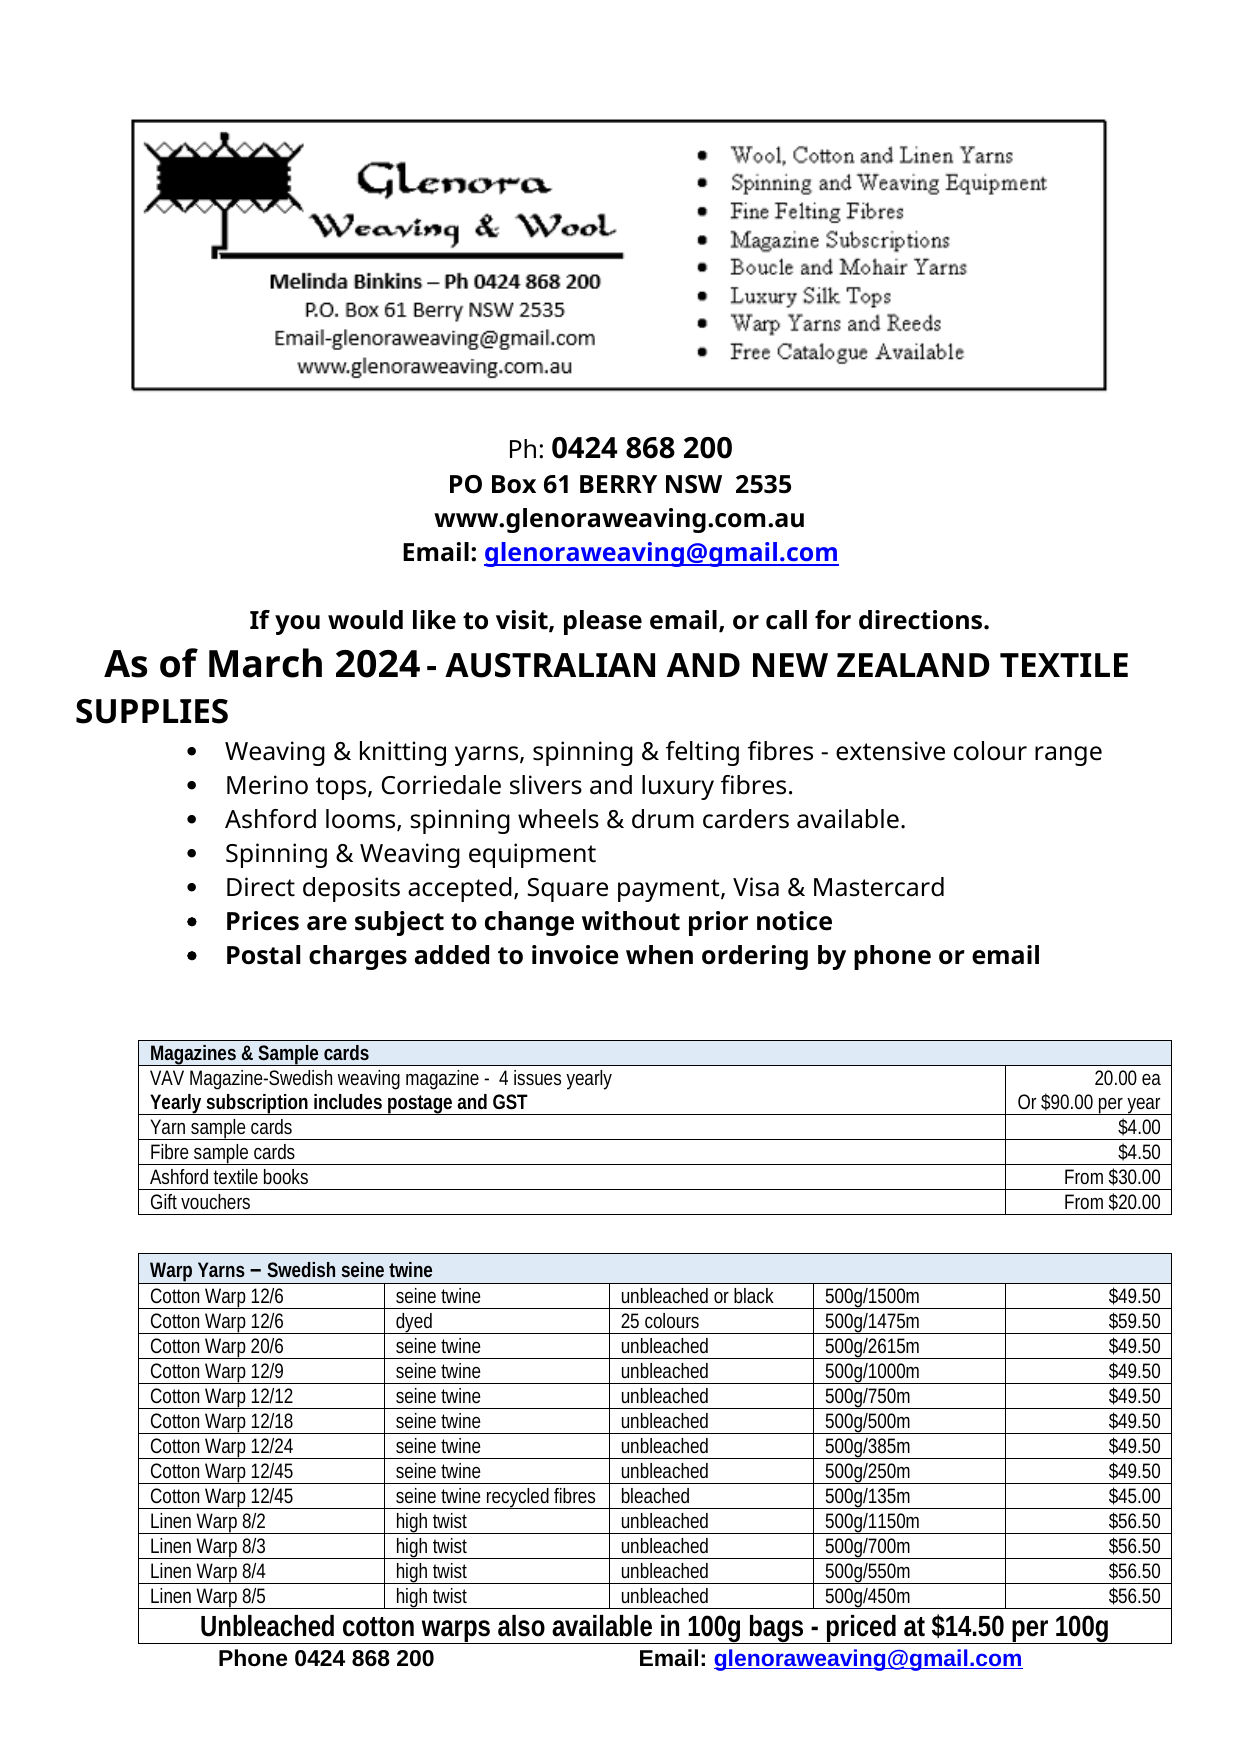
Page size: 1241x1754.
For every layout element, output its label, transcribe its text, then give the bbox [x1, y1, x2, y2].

table_header Warp Yarns – Swedish seine twine [139, 1260, 1171, 1288]
table_cell 500g/700m [814, 1539, 1005, 1563]
table_cell Fibre sample cards [139, 1145, 1005, 1169]
table_cell 500g/450m [814, 1589, 1005, 1613]
table_cell From $20.00 [1006, 1195, 1171, 1219]
table_cell From $30.00 [1006, 1170, 1171, 1194]
table_cell Linen Warp 8/2 [139, 1514, 384, 1538]
list Weaving & knitting yarns, spinning & felting fibres - extensive colour range [187, 739, 1165, 773]
table_cell seine twine [385, 1389, 609, 1413]
table_cell seine twine [385, 1464, 609, 1488]
table_cell $56.50 [1006, 1514, 1171, 1538]
table_cell seine twine [385, 1364, 609, 1388]
table_cell $45.00 [1006, 1489, 1171, 1513]
table_cell unbleached [610, 1439, 813, 1463]
table_cell Cotton Warp 12/18 [139, 1414, 384, 1438]
table_cell 500g/1150m [814, 1514, 1005, 1538]
table_cell bleached [610, 1489, 813, 1513]
picture [127, 112, 1109, 394]
table_cell dyed [385, 1314, 609, 1338]
table_cell 500g/1475m [814, 1314, 1005, 1338]
table_cell $59.50 [1006, 1314, 1171, 1338]
table_cell $56.50 [1006, 1539, 1171, 1563]
table_cell seine twine recycled fibres [385, 1489, 609, 1513]
table_cell unbleached or black [610, 1289, 813, 1313]
table_cell 20.00 ea Or $90.00 per year [1006, 1071, 1171, 1119]
table_cell 500g/750m [814, 1389, 1005, 1413]
list Direct deposits accepted, Square payment, Visa & Mastercard [187, 875, 1165, 909]
table_cell $49.50 [1006, 1364, 1171, 1388]
table_cell unbleached [610, 1414, 813, 1438]
table_cell $49.50 [1006, 1339, 1171, 1363]
table_cell seine twine [385, 1339, 609, 1363]
text PO Box 61 BERRY NSW 2535 [75, 472, 1165, 506]
table_cell 25 colours [610, 1314, 813, 1338]
table_cell unbleached [610, 1589, 813, 1613]
table_cell Cotton Warp 12/45 [139, 1464, 384, 1488]
table_cell 500g/135m [814, 1489, 1005, 1513]
text Email: glenoraweaving@gmail.com [75, 540, 1165, 574]
table_cell 500g/1000m [814, 1364, 1005, 1388]
table_cell $49.50 [1006, 1464, 1171, 1488]
list Prices are subject to change without prior notice [187, 909, 1165, 943]
table_cell Cotton Warp 12/6 [139, 1314, 384, 1338]
text If you would like to visit, please email, or call for directions. [75, 608, 1165, 642]
table_cell $4.50 [1006, 1145, 1171, 1169]
table_cell Linen Warp 8/4 [139, 1564, 384, 1588]
table_cell Cotton Warp 12/9 [139, 1364, 384, 1388]
table_cell Gift vouchers [139, 1195, 1005, 1219]
table_cell unbleached [610, 1339, 813, 1363]
table_cell unbleached [610, 1514, 813, 1538]
table_cell 500g/385m [814, 1439, 1005, 1463]
table_cell high twist [385, 1589, 609, 1613]
table_cell $49.50 [1006, 1289, 1171, 1313]
table_cell VAV Magazine-Swedish weaving magazine - 4 issues yearly Yearly subscription includes postage and GST [139, 1071, 1005, 1119]
table_cell $56.50 [1006, 1589, 1171, 1613]
list Merino tops, Corriedale slivers and luxury fibres. [187, 773, 1165, 807]
table_cell 500g/500m [814, 1414, 1005, 1438]
table_cell 500g/2615m [814, 1339, 1005, 1363]
table_cell unbleached [610, 1539, 813, 1563]
table_cell $4.00 [1006, 1120, 1171, 1144]
table_header Magazines & Sample cards [139, 1046, 1171, 1070]
table_cell Ashford textile books [139, 1170, 1005, 1194]
table_cell Cotton Warp 12/6 [139, 1289, 384, 1313]
table_cell $49.50 [1006, 1389, 1171, 1413]
table_cell 500g/550m [814, 1564, 1005, 1588]
list Ashford looms, spinning wheels & drum carders available. [187, 807, 1165, 841]
table_cell Cotton Warp 12/12 [139, 1389, 384, 1413]
table_cell high twist [385, 1539, 609, 1563]
table_cell high twist [385, 1514, 609, 1538]
table_cell Linen Warp 8/3 [139, 1539, 384, 1563]
table_cell Cotton Warp 20/6 [139, 1339, 384, 1363]
text As of March 2024 - AUSTRALIAN AND NEW ZEALAND TEXTILE SUPPLIES [75, 642, 1165, 739]
text www.glenoraweaving.com.au [75, 506, 1165, 540]
list Spinning & Weaving equipment [187, 841, 1165, 875]
table_cell Cotton Warp 12/45 [139, 1489, 384, 1513]
table_cell $49.50 [1006, 1414, 1171, 1438]
table_cell unbleached [610, 1464, 813, 1488]
table_cell 500g/250m [814, 1464, 1005, 1488]
table_cell $49.50 [1006, 1439, 1171, 1463]
table_cell unbleached [610, 1364, 813, 1388]
table_cell unbleached [610, 1389, 813, 1413]
table_cell Cotton Warp 12/24 [139, 1439, 384, 1463]
table_cell high twist [385, 1564, 609, 1588]
table_cell seine twine [385, 1289, 609, 1313]
list Postal charges added to invoice when ordering by phone or email [187, 943, 1165, 977]
table_cell Linen Warp 8/5 [139, 1589, 384, 1613]
table_cell unbleached [610, 1564, 813, 1588]
table_cell 500g/1500m [814, 1289, 1005, 1313]
table_cell Yarn sample cards [139, 1120, 1005, 1144]
table_cell seine twine [385, 1414, 609, 1438]
table_cell seine twine [385, 1439, 609, 1463]
table_cell $56.50 [1006, 1564, 1171, 1588]
